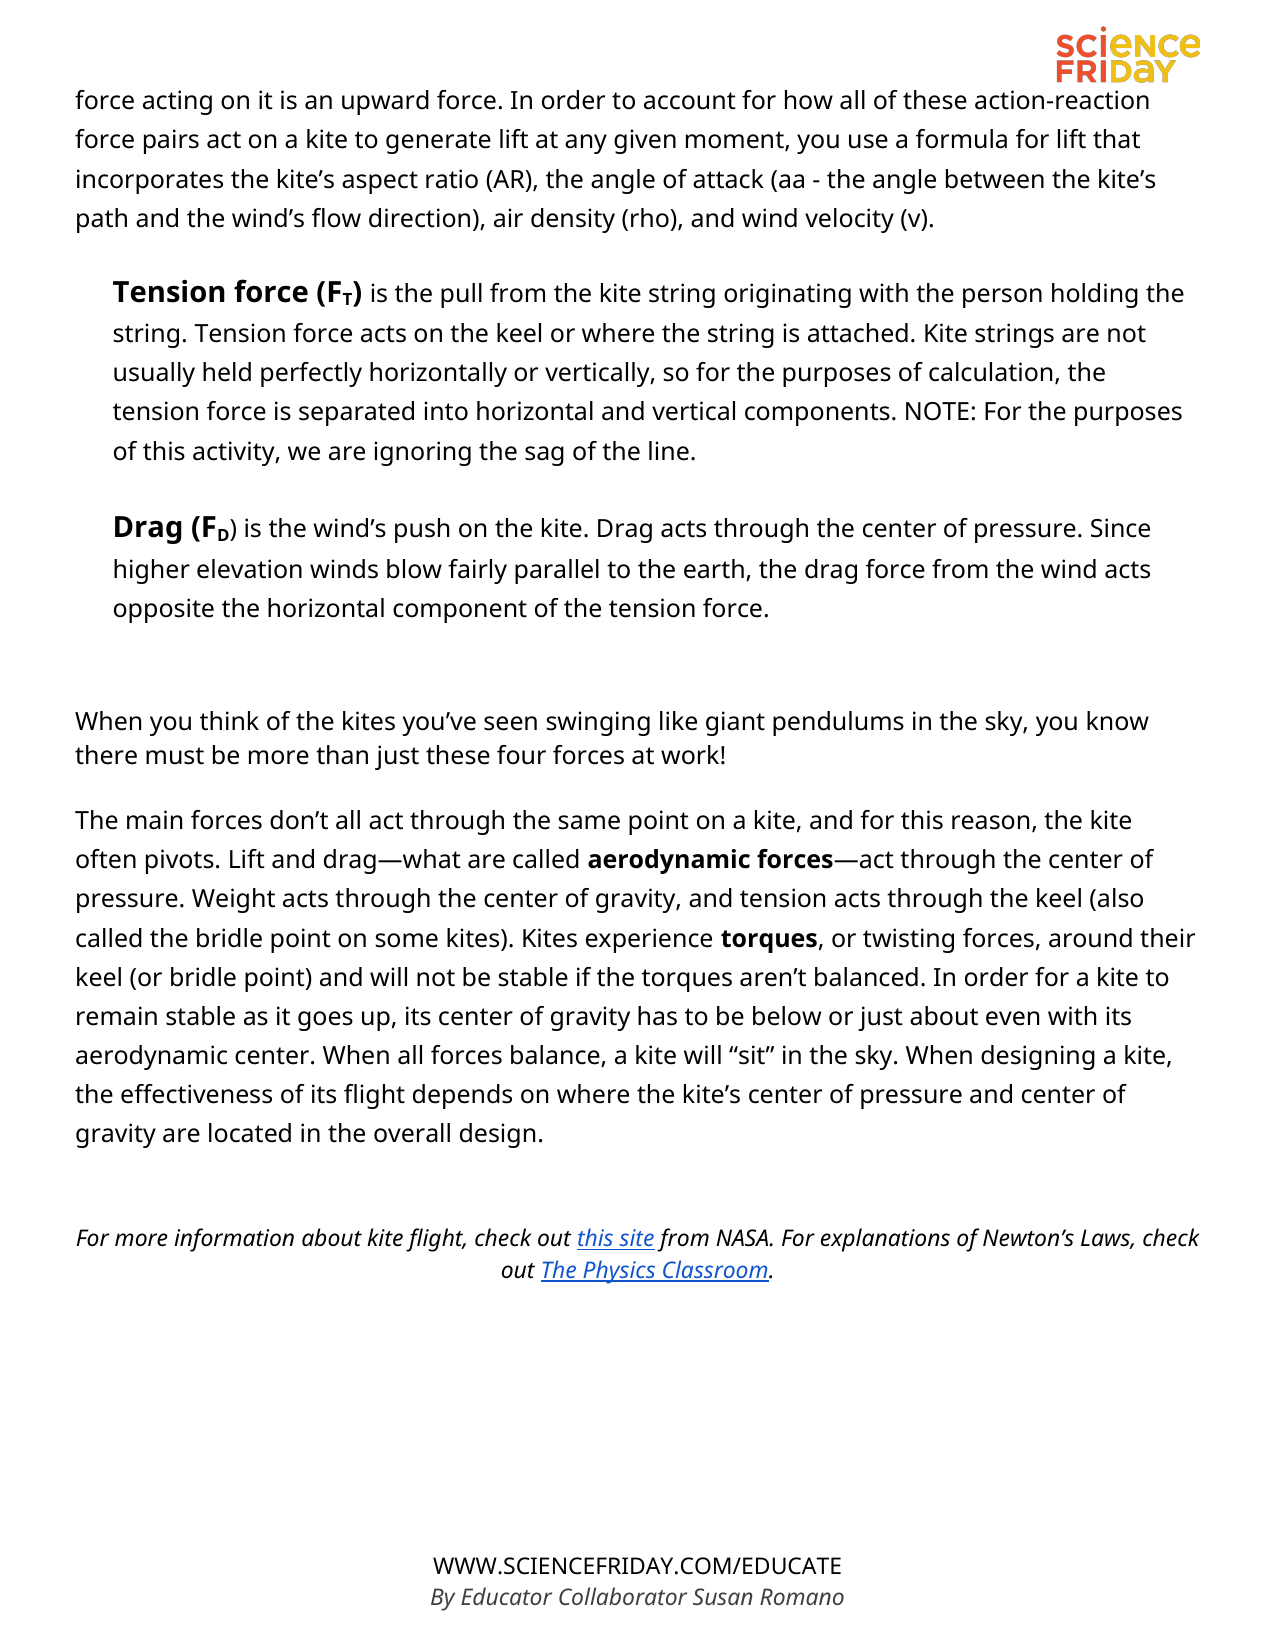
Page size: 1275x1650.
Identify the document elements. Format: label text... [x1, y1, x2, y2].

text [75, 83, 1200, 234]
picture [1056, 26, 1200, 83]
text Tension force (FT) is the pull from the kite string originating with the person holding the string. Tension force acts on the keel or where the string is attached. Kite strings are not usually held perfectly horizontally or vertically, so for the purposes of calculation, the tension force is separated into horizontal and vertical components. NOTE: For the purposes of this activity, we are ignoring the sag of the line. [112, 271, 1200, 467]
text When you think of the kites you’ve seen swinging like giant pendulums in the sky, you know there must be more than just these four forces at work! [75, 703, 1200, 771]
text Drag (FD) is the wind’s push on the kite. Drag acts through the center of pressure. Since higher elevation winds blow fairly parallel to the earth, the drag force from the wind acts opposite the horizontal component of the tension force. [112, 506, 1200, 624]
text The main forces don’t all act through the same point on a kite, and for this reason, the kite often pivots. Lift and drag—what are called aerodynamic forces—act through the center of pressure. Weight acts through the center of gravity, and tension acts through the keel (also called the bridle point on some kites). Kites experience torques, or twisting forces, around their keel (or bridle point) and will not be stable if the torques aren’t balanced. In order for a kite to remain stable as it goes up, its center of gravity has to be below or just about even with its aerodynamic center. When all forces balance, a kite will “sit” in the sky. When designing a kite, the effectiveness of its flight depends on where the kite’s center of pressure and center of gravity are located in the overall design. [75, 803, 1200, 1150]
text For more information about kite flight, check out this site from NASA. For explanations of Newton’s Laws, check out The Physics Classroom. [75, 1222, 1200, 1285]
